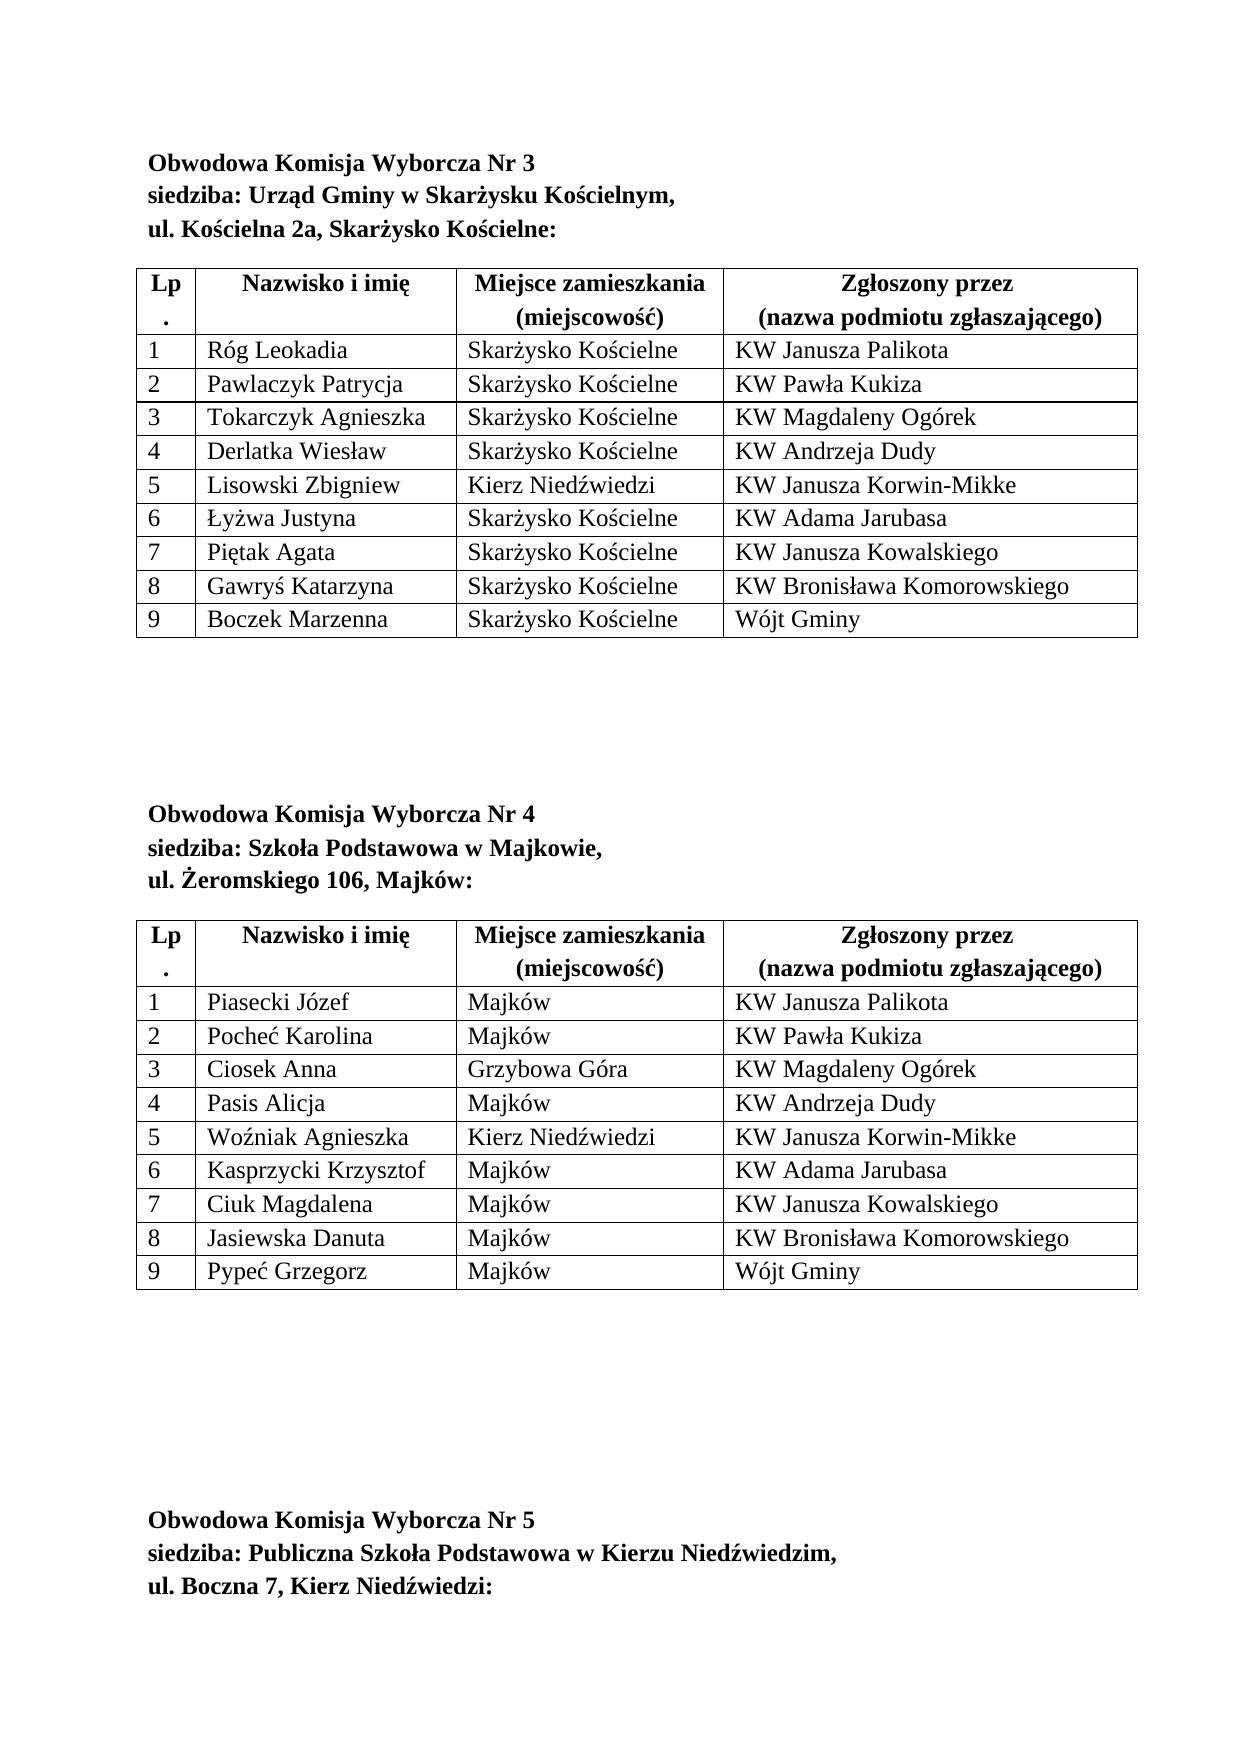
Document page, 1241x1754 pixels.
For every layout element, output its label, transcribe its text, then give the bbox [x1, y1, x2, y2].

table_cell KW Pawła Kukiza [724, 369, 1137, 401]
table_cell Skarżysko Kościelne [457, 369, 723, 401]
table_cell Jasiewska Danuta [196, 1223, 456, 1255]
table_header Miejsce zamieszkania (miejscowość) [457, 921, 723, 986]
table_cell KW Adama Jarubasa [724, 504, 1137, 536]
table_header Lp. [137, 921, 195, 986]
table_cell Kierz Niedźwiedzi [457, 1122, 723, 1154]
table_cell Lisowski Zbigniew [196, 470, 456, 502]
table_cell Skarżysko Kościelne [457, 504, 723, 536]
table_cell 3 [137, 1055, 195, 1087]
table_cell Wójt Gminy [724, 604, 1137, 637]
table_cell KW Janusza Palikota [724, 335, 1137, 368]
table_cell Majków [457, 1155, 723, 1188]
table_cell KW Bronisława Komorowskiego [724, 571, 1137, 603]
table_cell Majków [457, 1223, 723, 1255]
table_cell Woźniak Agnieszka [196, 1122, 456, 1154]
table_cell 5 [137, 470, 195, 502]
text Obwodowa Komisja Wyborcza Nr 4 siedziba: Szkoła Podstawowa w Majkowie, ul. Żeromskiego 106, Majków: [148, 799, 1093, 894]
table_cell Skarżysko Kościelne [457, 604, 723, 637]
table_cell 9 [137, 604, 195, 637]
table_cell Pasis Alicja [196, 1088, 456, 1121]
table_cell Derlatka Wiesław [196, 436, 456, 469]
table_cell KW Janusza Korwin-Mikke [724, 1122, 1137, 1154]
table_cell 6 [137, 1155, 195, 1188]
table_cell Skarżysko Kościelne [457, 571, 723, 603]
table_cell KW Magdaleny Ogórek [724, 403, 1137, 435]
table_cell 1 [137, 987, 195, 1020]
table_cell 2 [137, 1021, 195, 1053]
table_cell 4 [137, 1088, 195, 1121]
table_cell Boczek Marzenna [196, 604, 456, 637]
table_cell KW Adama Jarubasa [724, 1155, 1137, 1188]
table_header Zgłoszony przez (nazwa podmiotu zgłaszającego) [724, 269, 1137, 334]
table_cell 8 [137, 1223, 195, 1255]
table_cell Majków [457, 1189, 723, 1222]
table_cell Pypeć Grzegorz [196, 1256, 456, 1289]
table_cell Skarżysko Kościelne [457, 403, 723, 435]
table_header Lp. [137, 269, 195, 334]
table_cell KW Janusza Korwin-Mikke [724, 470, 1137, 502]
table_cell Majków [457, 1256, 723, 1289]
table_header Miejsce zamieszkania (miejscowość) [457, 269, 723, 334]
table_header Nazwisko i imię [196, 921, 456, 986]
table_cell Kierz Niedźwiedzi [457, 470, 723, 502]
table_cell 5 [137, 1122, 195, 1154]
table_cell Wójt Gminy [724, 1256, 1137, 1289]
table_cell Pawlaczyk Patrycja [196, 369, 456, 401]
table_cell KW Janusza Palikota [724, 987, 1137, 1020]
table_cell KW Magdaleny Ogórek [724, 1055, 1137, 1087]
table_cell Kasprzycki Krzysztof [196, 1155, 456, 1188]
table_cell 4 [137, 436, 195, 469]
table_cell KW Janusza Kowalskiego [724, 537, 1137, 570]
table_cell KW Bronisława Komorowskiego [724, 1223, 1137, 1255]
table_cell Majków [457, 1088, 723, 1121]
table_cell Skarżysko Kościelne [457, 537, 723, 570]
table_cell 7 [137, 537, 195, 570]
table_cell 7 [137, 1189, 195, 1222]
table_cell Gawryś Katarzyna [196, 571, 456, 603]
table_cell Piętak Agata [196, 537, 456, 570]
table_cell 1 [137, 335, 195, 368]
table_cell 6 [137, 504, 195, 536]
table_cell KW Janusza Kowalskiego [724, 1189, 1137, 1222]
table_cell KW Andrzeja Dudy [724, 1088, 1137, 1121]
table_cell Róg Leokadia [196, 335, 456, 368]
table_cell KW Pawła Kukiza [724, 1021, 1137, 1053]
table_cell Ciosek Anna [196, 1055, 456, 1087]
table_cell Skarżysko Kościelne [457, 335, 723, 368]
table_cell Skarżysko Kościelne [457, 436, 723, 469]
table_header Zgłoszony przez (nazwa podmiotu zgłaszającego) [724, 921, 1137, 986]
table_cell 3 [137, 403, 195, 435]
table_cell 8 [137, 571, 195, 603]
table_cell Ciuk Magdalena [196, 1189, 456, 1222]
table_cell 9 [137, 1256, 195, 1289]
table_cell 2 [137, 369, 195, 401]
table_cell Pocheć Karolina [196, 1021, 456, 1053]
table_cell Majków [457, 987, 723, 1020]
text Obwodowa Komisja Wyborcza Nr 5 siedziba: Publiczna Szkoła Podstawowa w Kierzu Niedźwiedzim, ul. Boczna 7, Kierz Niedźwiedzi: [148, 1505, 1093, 1600]
table_header Nazwisko i imię [196, 269, 456, 334]
table_cell Tokarczyk Agnieszka [196, 403, 456, 435]
text Obwodowa Komisja Wyborcza Nr 3 siedziba: Urząd Gminy w Skarżysku Kościelnym, ul. Kościelna 2a, Skarżysko Kościelne: [148, 148, 1093, 242]
table_cell Piasecki Józef [196, 987, 456, 1020]
table_cell KW Andrzeja Dudy [724, 436, 1137, 469]
table_cell Łyżwa Justyna [196, 504, 456, 536]
table_cell Grzybowa Góra [457, 1055, 723, 1087]
table_cell Majków [457, 1021, 723, 1053]
